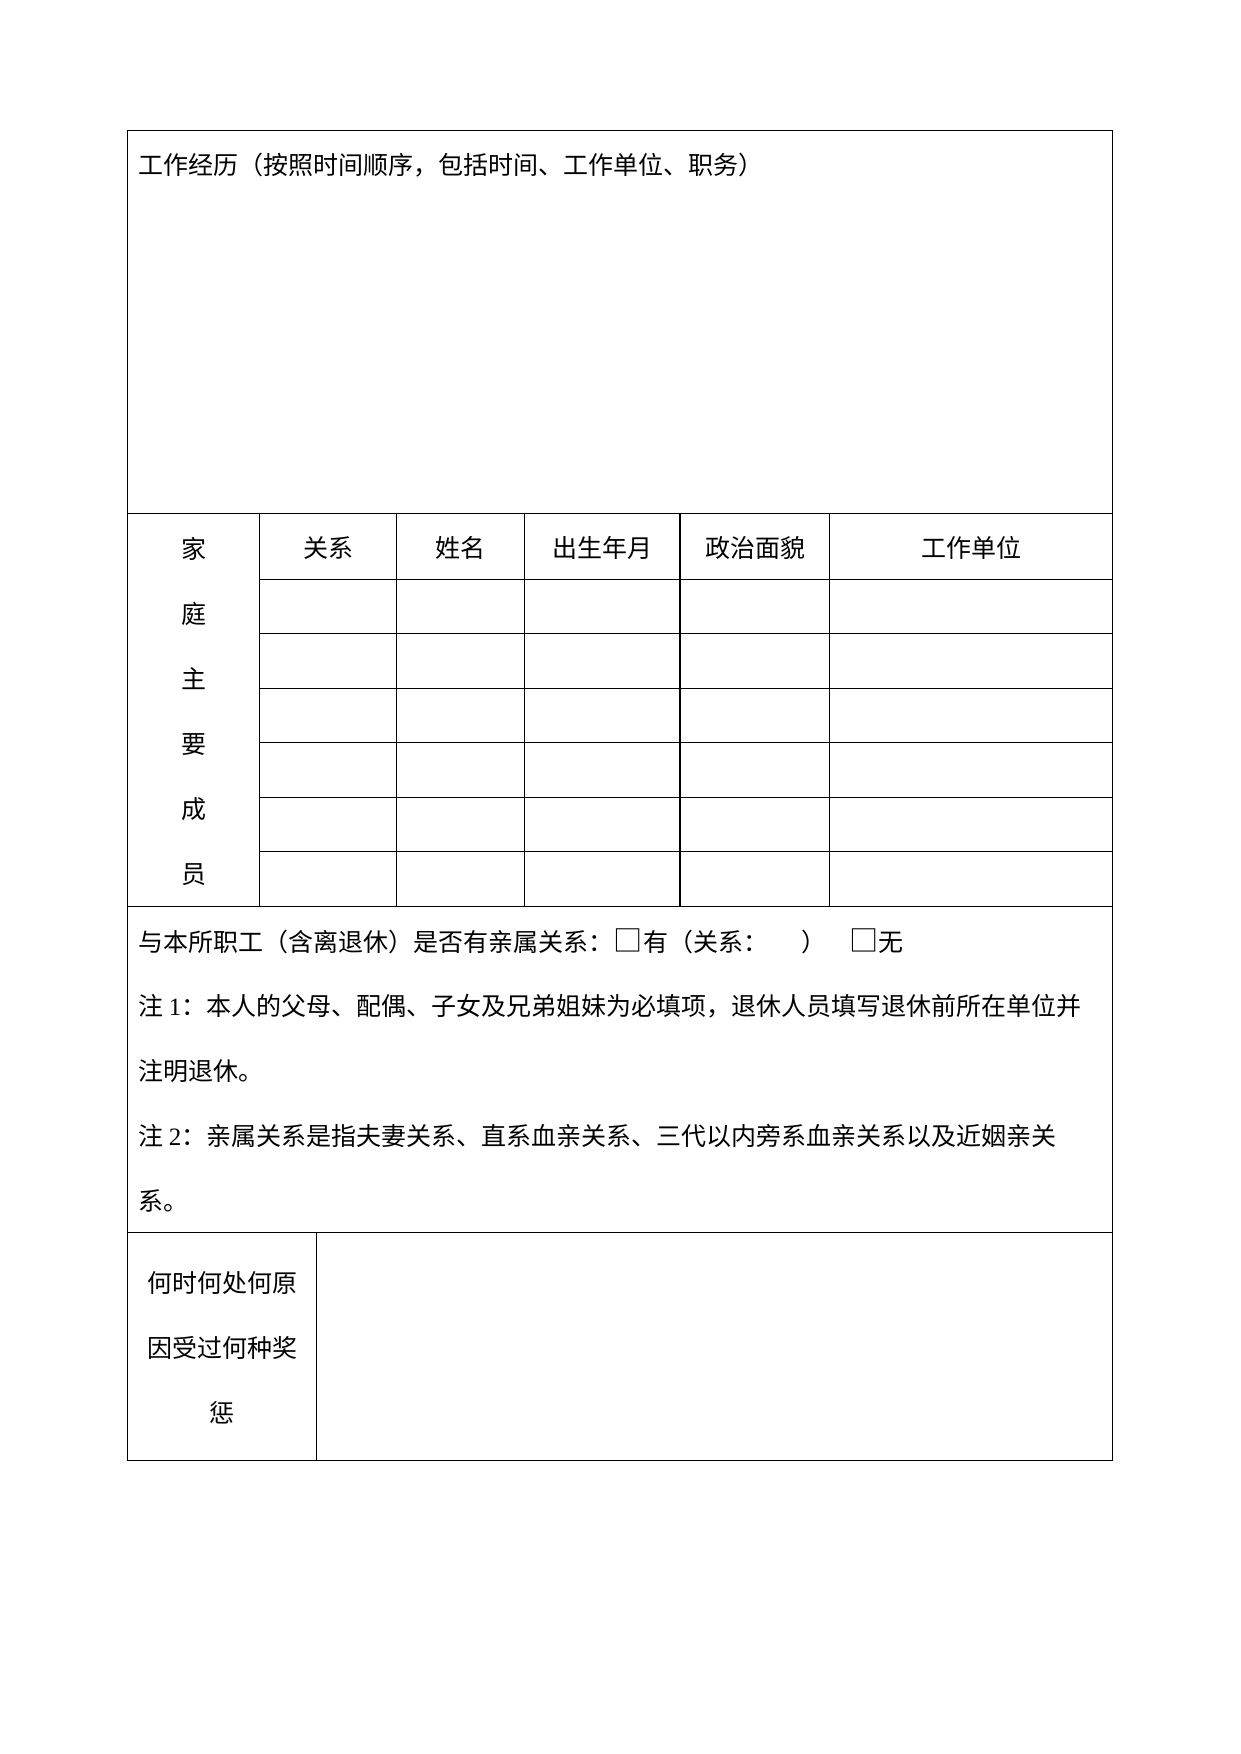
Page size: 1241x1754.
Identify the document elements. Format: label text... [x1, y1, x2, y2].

table_cell 与本所职工（含离退休）是否有亲属关系：□有（关系： ） □无 注1：本人的父母、配偶、子女及兄弟姐妹为必填项，退休人员填写退休前所在单位并注明退休。 注2：亲属关系是指夫妻关系、直系血亲关系、三代以内旁系血亲关系以及近姻亲关系。 [128, 907, 1112, 1232]
table_cell 家 庭 主 要 成 员 [128, 514, 259, 906]
table_cell [260, 580, 396, 633]
table_cell [260, 634, 396, 688]
table_cell [525, 634, 679, 688]
table_cell 关系 [260, 514, 396, 579]
table_cell [830, 743, 1112, 797]
table_cell [681, 852, 829, 906]
table_cell [260, 743, 396, 797]
table_cell [681, 798, 829, 851]
table_cell [830, 580, 1112, 633]
table_cell [260, 689, 396, 742]
table_cell 工作单位 [830, 514, 1112, 579]
table_cell 姓名 [397, 514, 524, 579]
table_cell [681, 743, 829, 797]
table_cell 工作经历（按照时间顺序，包括时间、工作单位、职务） [128, 131, 1112, 513]
table_cell [260, 852, 396, 906]
table_cell [317, 1233, 1112, 1460]
table_cell 何时何处何原因受过何种奖惩 [128, 1233, 316, 1460]
table_cell [397, 743, 524, 797]
table_cell [830, 634, 1112, 688]
table_cell [681, 634, 829, 688]
table_cell [397, 852, 524, 906]
table_cell [681, 689, 829, 742]
table_cell [525, 852, 679, 906]
table_cell [397, 689, 524, 742]
table_cell [830, 689, 1112, 742]
table_cell [397, 634, 524, 688]
table_cell [830, 798, 1112, 851]
table_cell [830, 852, 1112, 906]
table_cell [260, 798, 396, 851]
table_cell [681, 580, 829, 633]
table_cell 政治面貌 [681, 514, 829, 579]
table_cell 出生年月 [525, 514, 679, 579]
table_cell [525, 798, 679, 851]
table_cell [525, 580, 679, 633]
table_cell [525, 743, 679, 797]
table_cell [397, 798, 524, 851]
table_cell [525, 689, 679, 742]
table_cell [397, 580, 524, 633]
